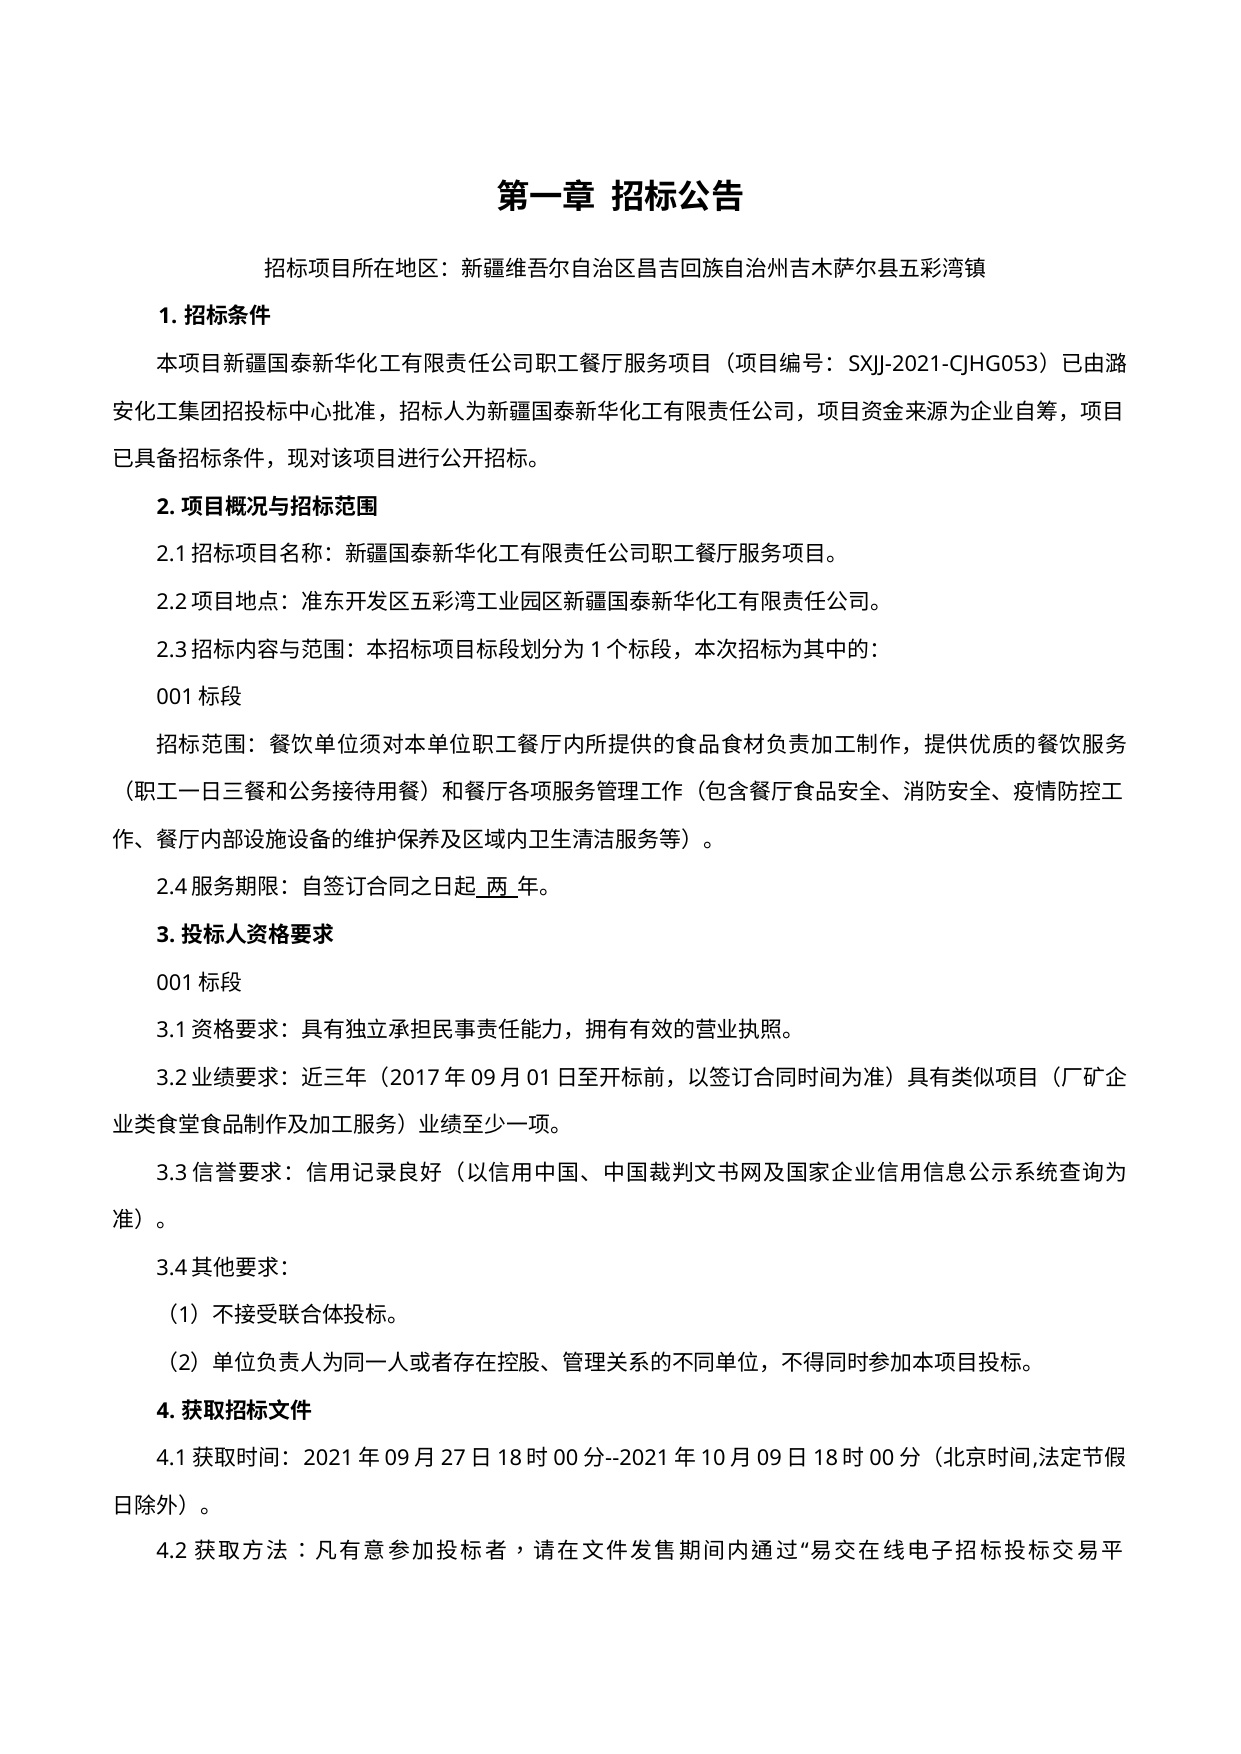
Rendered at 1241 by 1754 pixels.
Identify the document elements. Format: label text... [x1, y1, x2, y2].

text 2.3招标内容与范围：本招标项目标段划分为1个标段，本次招标为其中的： [112, 632, 1128, 663]
text 3.4其他要求： [112, 1250, 1128, 1282]
text 001标段 [112, 964, 1128, 996]
text 4.1获取时间：2021年09月27日18时00分--2021年10月09日18时00分（北京时间,法定节假日除外）。 [112, 1440, 1128, 1519]
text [112, 1535, 1128, 1565]
text 1. 招标条件 [112, 298, 1128, 330]
text （2）单位负责人为同一人或者存在控股、管理关系的不同单位，不得同时参加本项目投标。 [112, 1345, 1128, 1377]
subtitle 3. 投标人资格要求 [112, 917, 1128, 949]
subtitle 第一章 招标公告 [112, 162, 1128, 227]
text 本项目新疆国泰新华化工有限责任公司职工餐厅服务项目（项目编号：SXJJ-2021-CJHG053）已由潞安化工集团招投标中心批准，招标人为新疆国泰新华化工有限责任公司，项目资金来源为企业自筹，项目已具备招标条件，现对该项目进行公开招标。 [112, 346, 1128, 473]
text 2.4服务期限：自签订合同之日起 两 年。 [112, 869, 1128, 901]
text 001标段 [112, 679, 1128, 711]
text 2.2项目地点：准东开发区五彩湾工业园区新疆国泰新华化工有限责任公司。 [112, 584, 1128, 616]
subtitle 2. 项目概况与招标范围 [112, 489, 1128, 521]
text 4. 获取招标文件 [112, 1393, 1128, 1424]
text 3.1资格要求：具有独立承担民事责任能力，拥有有效的营业执照。 [112, 1012, 1128, 1044]
text 3.2业绩要求：近三年（2017年09月01日至开标前，以签订合同时间为准）具有类似项目（厂矿企业类食堂食品制作及加工服务）业绩至少一项。 [112, 1060, 1128, 1139]
text 3.3信誉要求：信用记录良好（以信用中国、中国裁判文书网及国家企业信用信息公示系统查询为准）。 [112, 1155, 1128, 1234]
text （1）不接受联合体投标。 [112, 1297, 1128, 1329]
text 招标项目所在地区：新疆维吾尔自治区昌吉回族自治州吉木萨尔县五彩湾镇 [123, 251, 1128, 283]
text 招标范围：餐饮单位须对本单位职工餐厅内所提供的食品食材负责加工制作，提供优质的餐饮服务（职工一日三餐和公务接待用餐）和餐厅各项服务管理工作（包含餐厅食品安全、消防安全、疫情防控工作、餐厅内部设施设备的维护保养及区域内卫生清洁服务等）。 [112, 727, 1128, 853]
text 2.1招标项目名称：新疆国泰新华化工有限责任公司职工餐厅服务项目。 [112, 536, 1128, 568]
